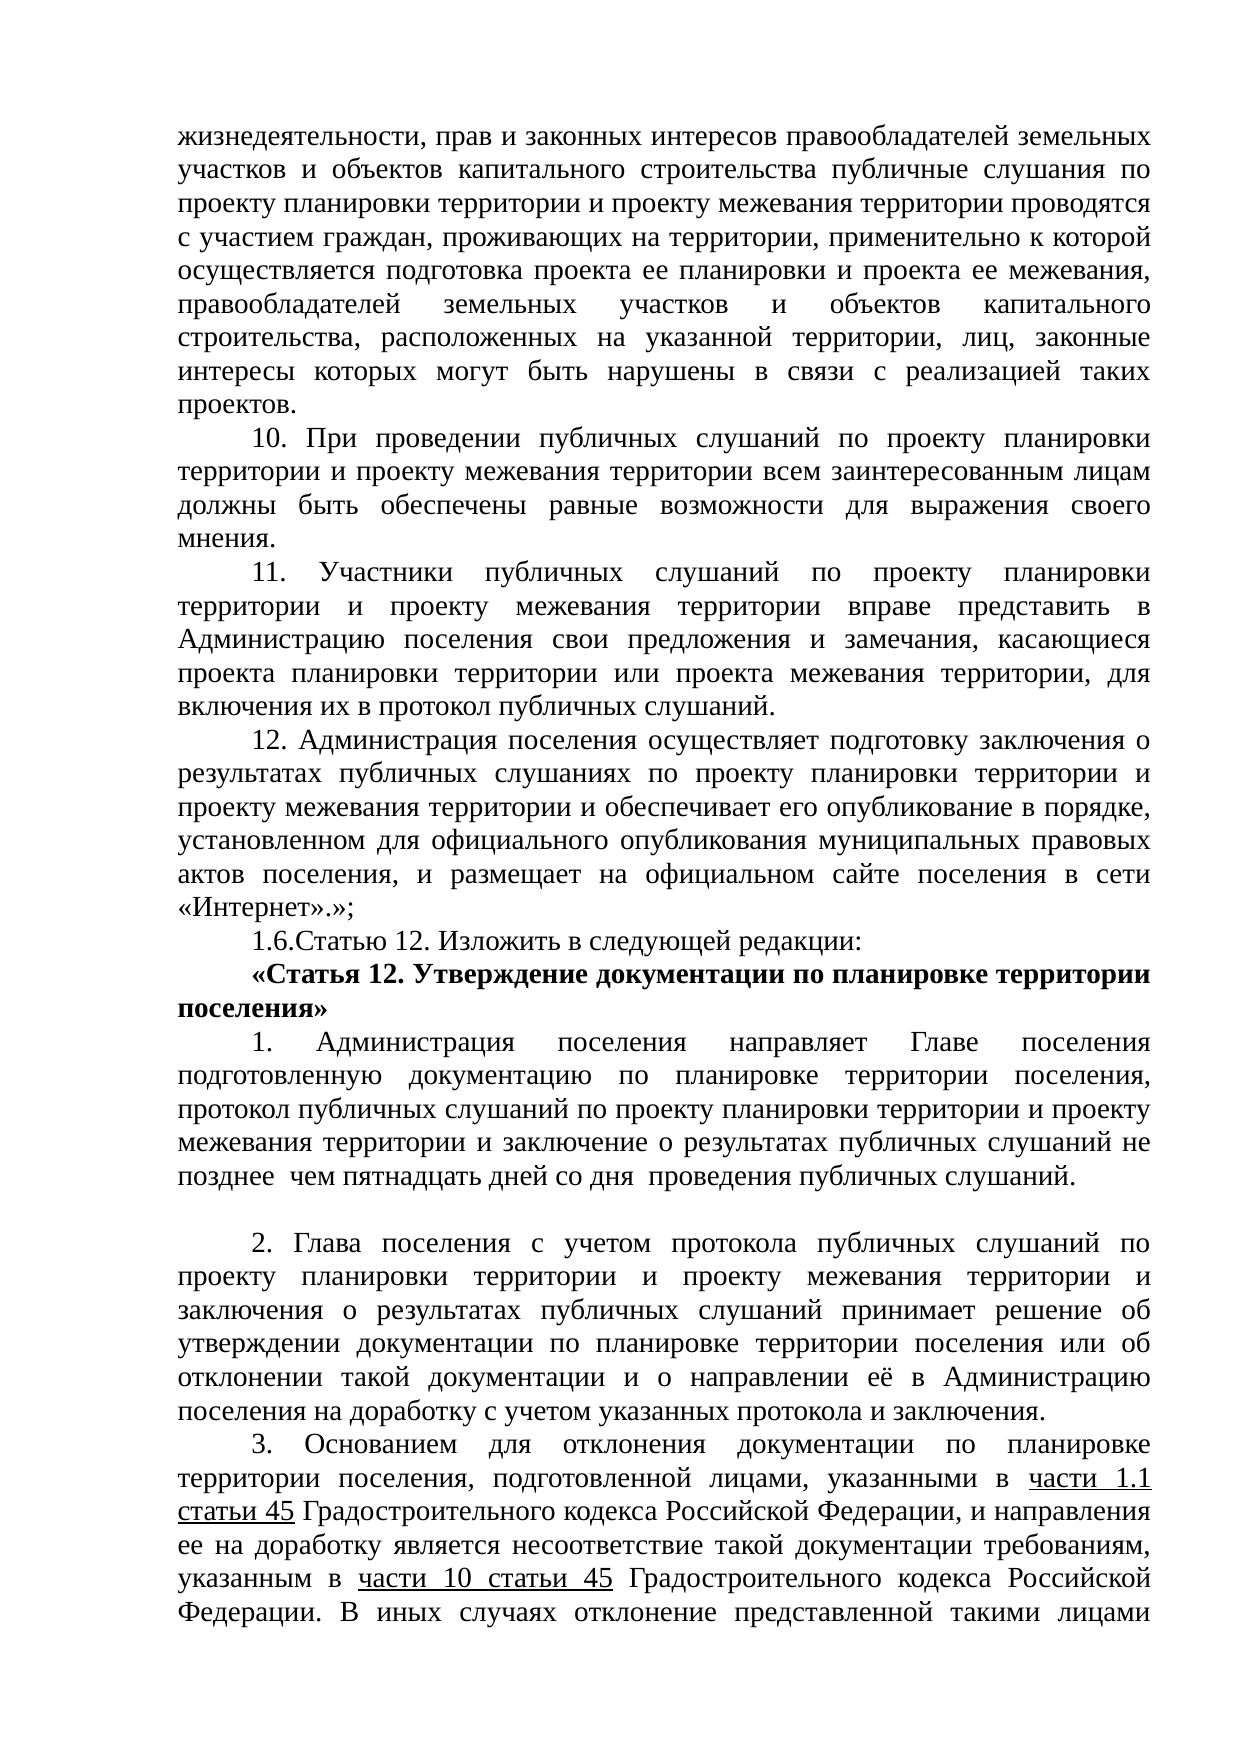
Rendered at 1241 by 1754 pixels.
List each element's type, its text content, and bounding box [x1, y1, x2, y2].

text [177, 1426, 1152, 1627]
text 1. Администрация поселения направляет Главе поселения подготовленную документацию по планировке территории поселения, протокол публичных слушаний по проекту планировки территории и проекту межевания территории и заключение о результатах публичных слушаний не позднее чем пятнадцать дней со дня проведения публичных слушаний. [177, 1024, 1152, 1191]
text 11. Участники публичных слушаний по проекту планировки территории и проекту межевания территории вправе представить в Администрацию поселения свои предложения и замечания, касающиеся проекта планировки территории или проекта межевания территории, для включения их в протокол публичных слушаний. [177, 554, 1152, 722]
text 12. Администрация поселения осуществляет подготовку заключения о результатах публичных слушаниях по проекту планировки территории и проекту межевания территории и обеспечивает его опубликование в порядке, установленном для официального опубликования муниципальных правовых актов поселения, и размещает на официальном сайте поселения в сети «Интернет».»; [177, 722, 1152, 923]
text «Статья 12. Утверждение документации по планировке территории поселения» [177, 957, 1152, 1024]
text 10. При проведении публичных слушаний по проекту планировки территории и проекту межевания территории всем заинтересованным лицам должны быть обеспечены равные возможности для выражения своего мнения. [177, 420, 1152, 554]
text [177, 118, 1152, 420]
text 2. Глава поселения с учетом протокола публичных слушаний по проекту планировки территории и проекту межевания территории и заключения о результатах публичных слушаний принимает решение об утверждении документации по планировке территории поселения или об отклонении такой документации и о направлении её в Администрацию поселения на доработку с учетом указанных протокола и заключения. [177, 1225, 1152, 1426]
text 1.6.Статью 12. Изложить в следующей редакции: [177, 923, 1152, 957]
